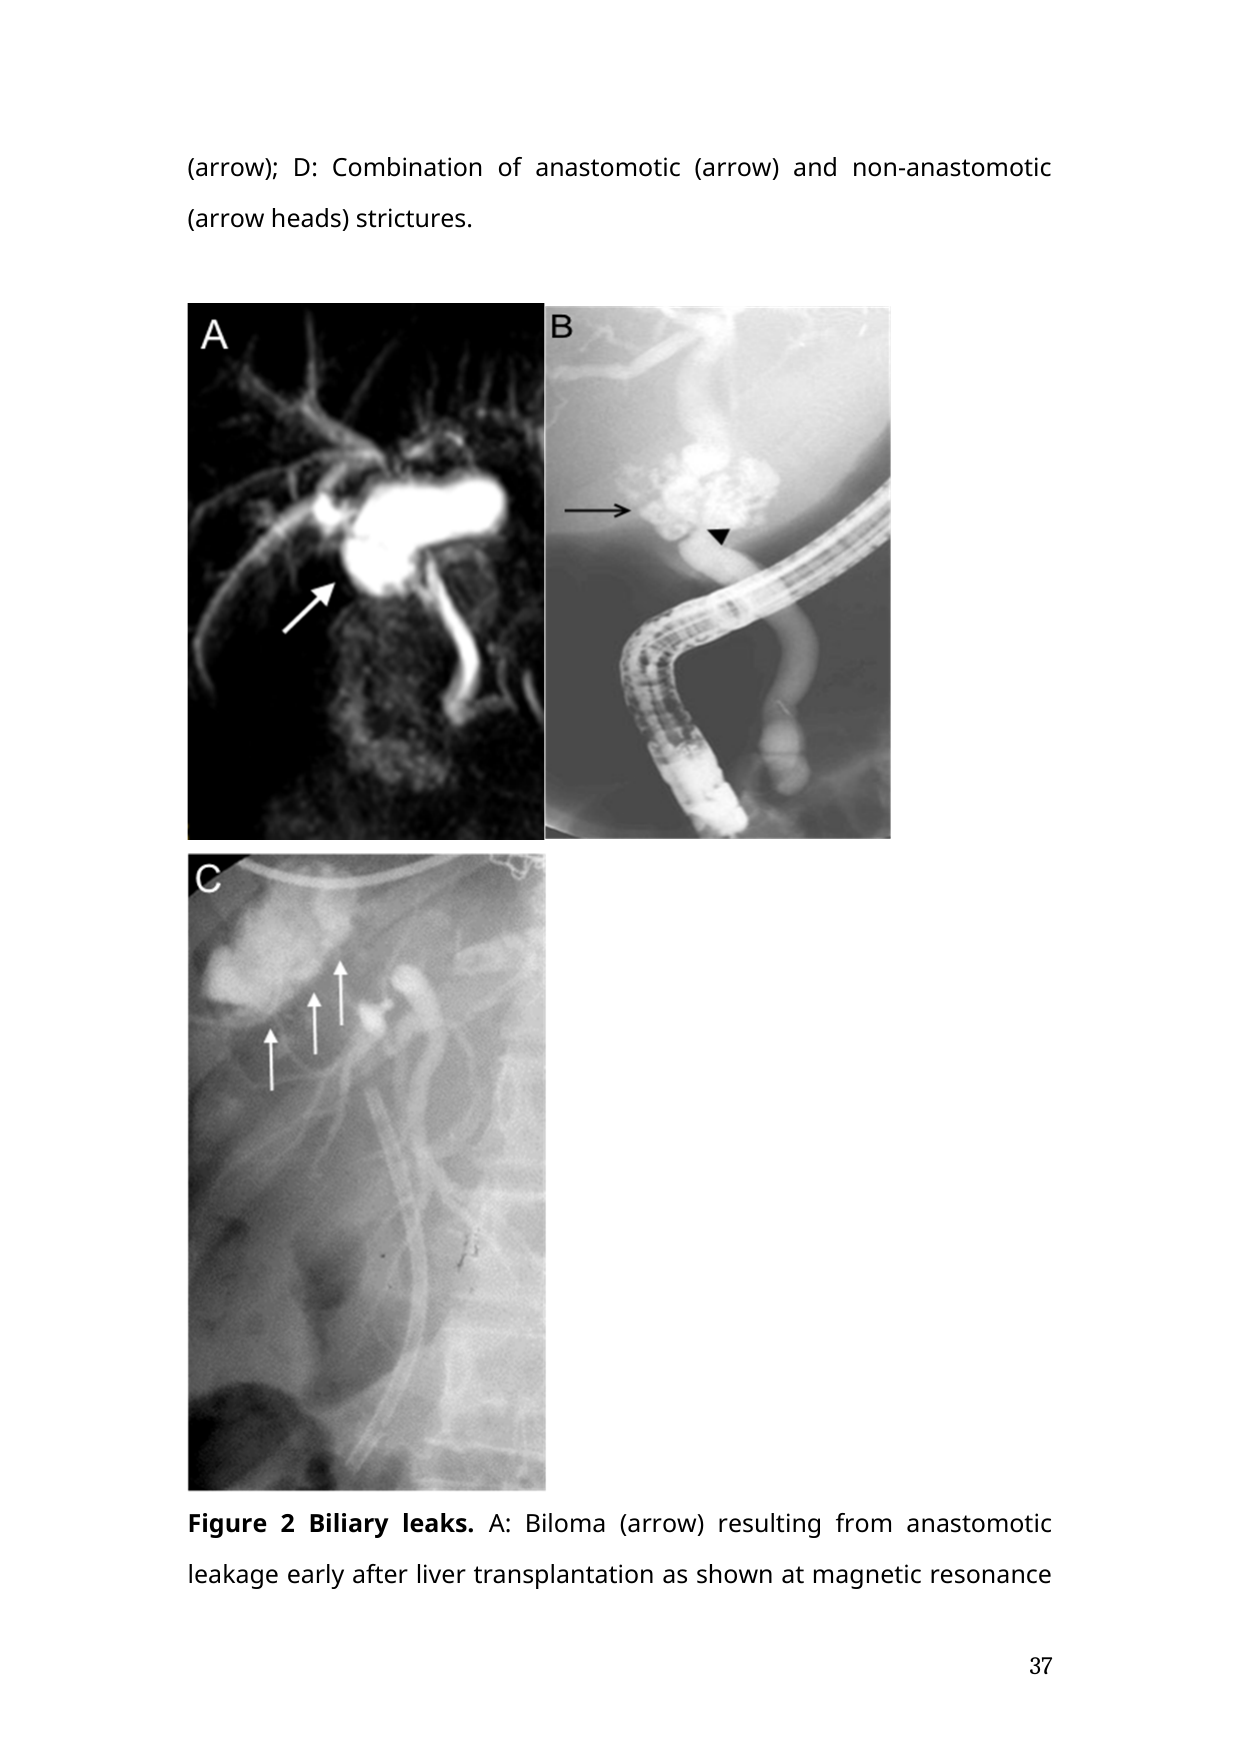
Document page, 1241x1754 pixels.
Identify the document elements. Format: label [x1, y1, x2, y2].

text [187, 1506, 1053, 1591]
picture [187, 303, 892, 840]
text [187, 150, 1053, 235]
picture [187, 853, 547, 1492]
